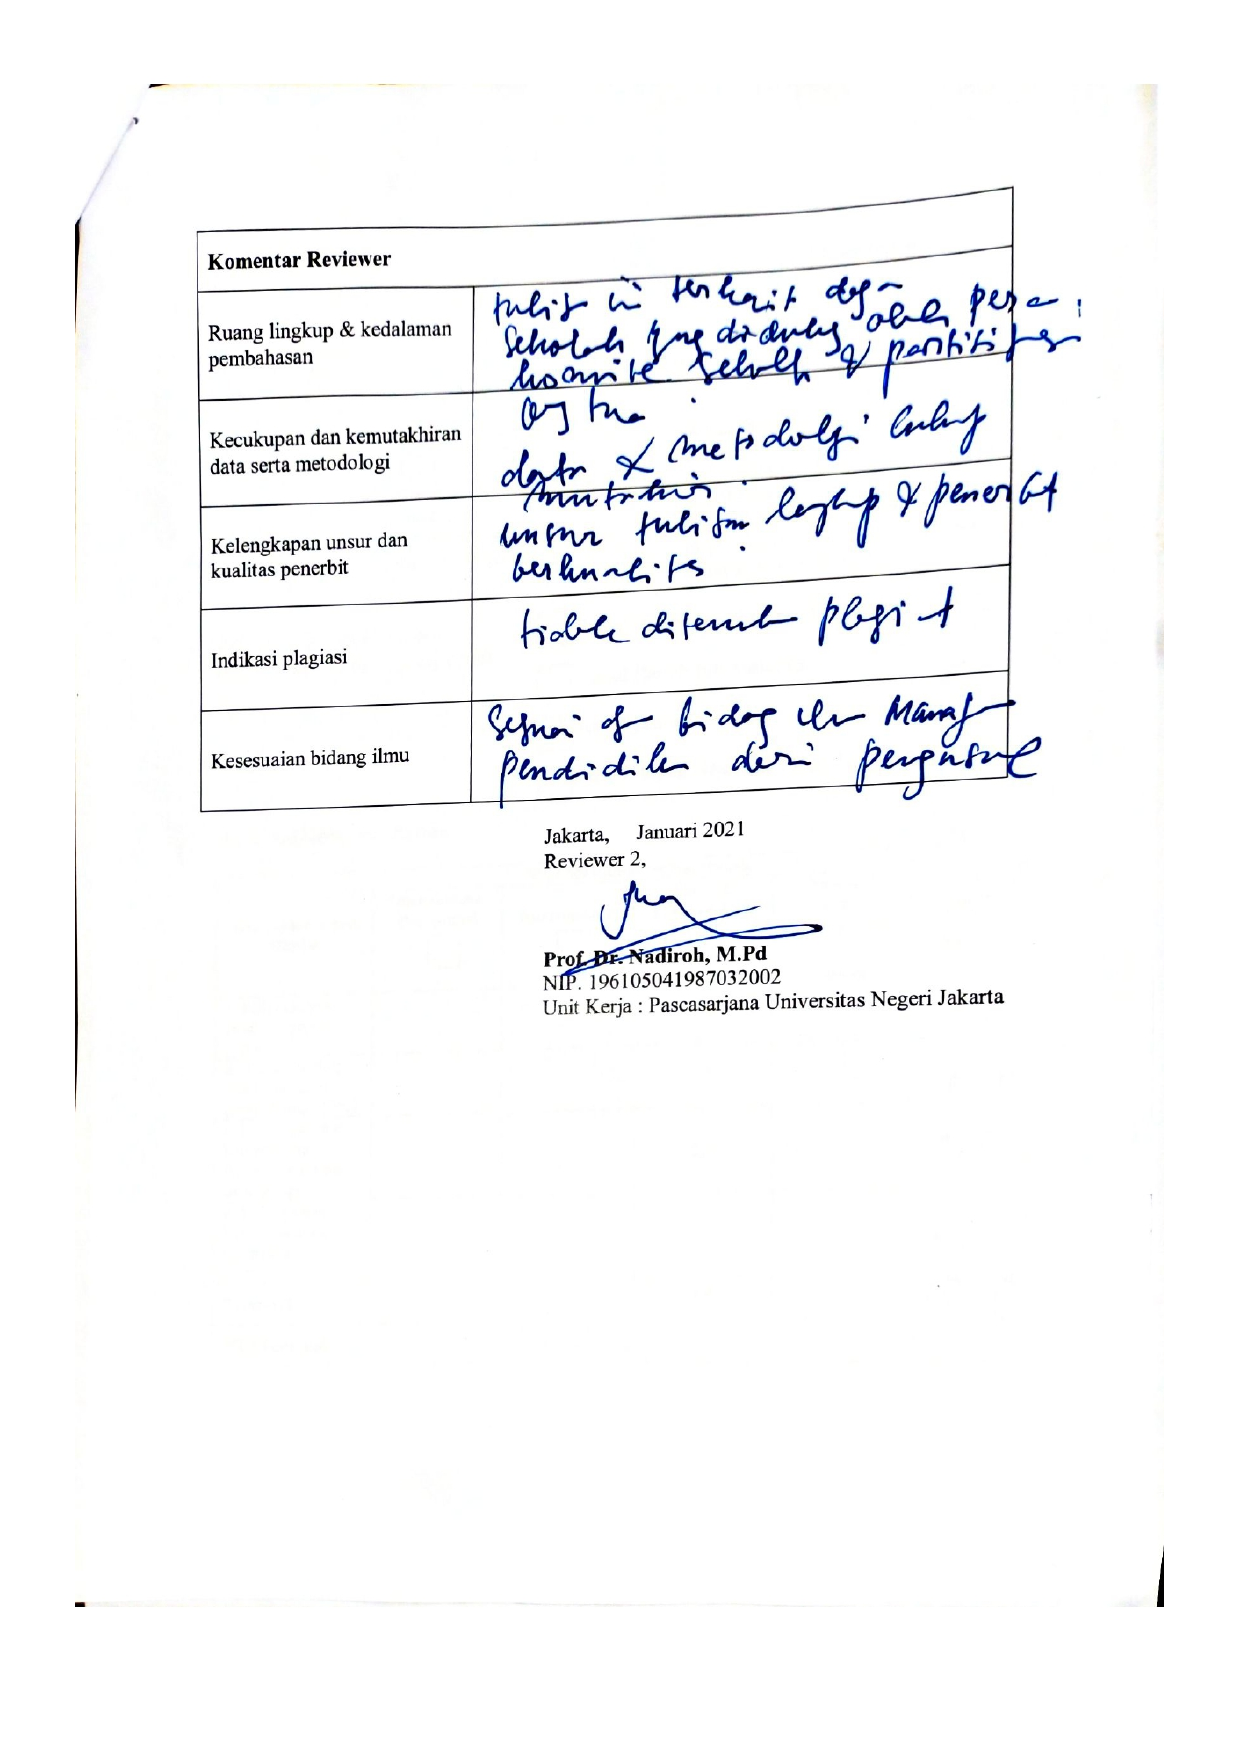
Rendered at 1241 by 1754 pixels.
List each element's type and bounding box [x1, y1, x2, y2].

picture [75, 75, 1164, 1616]
